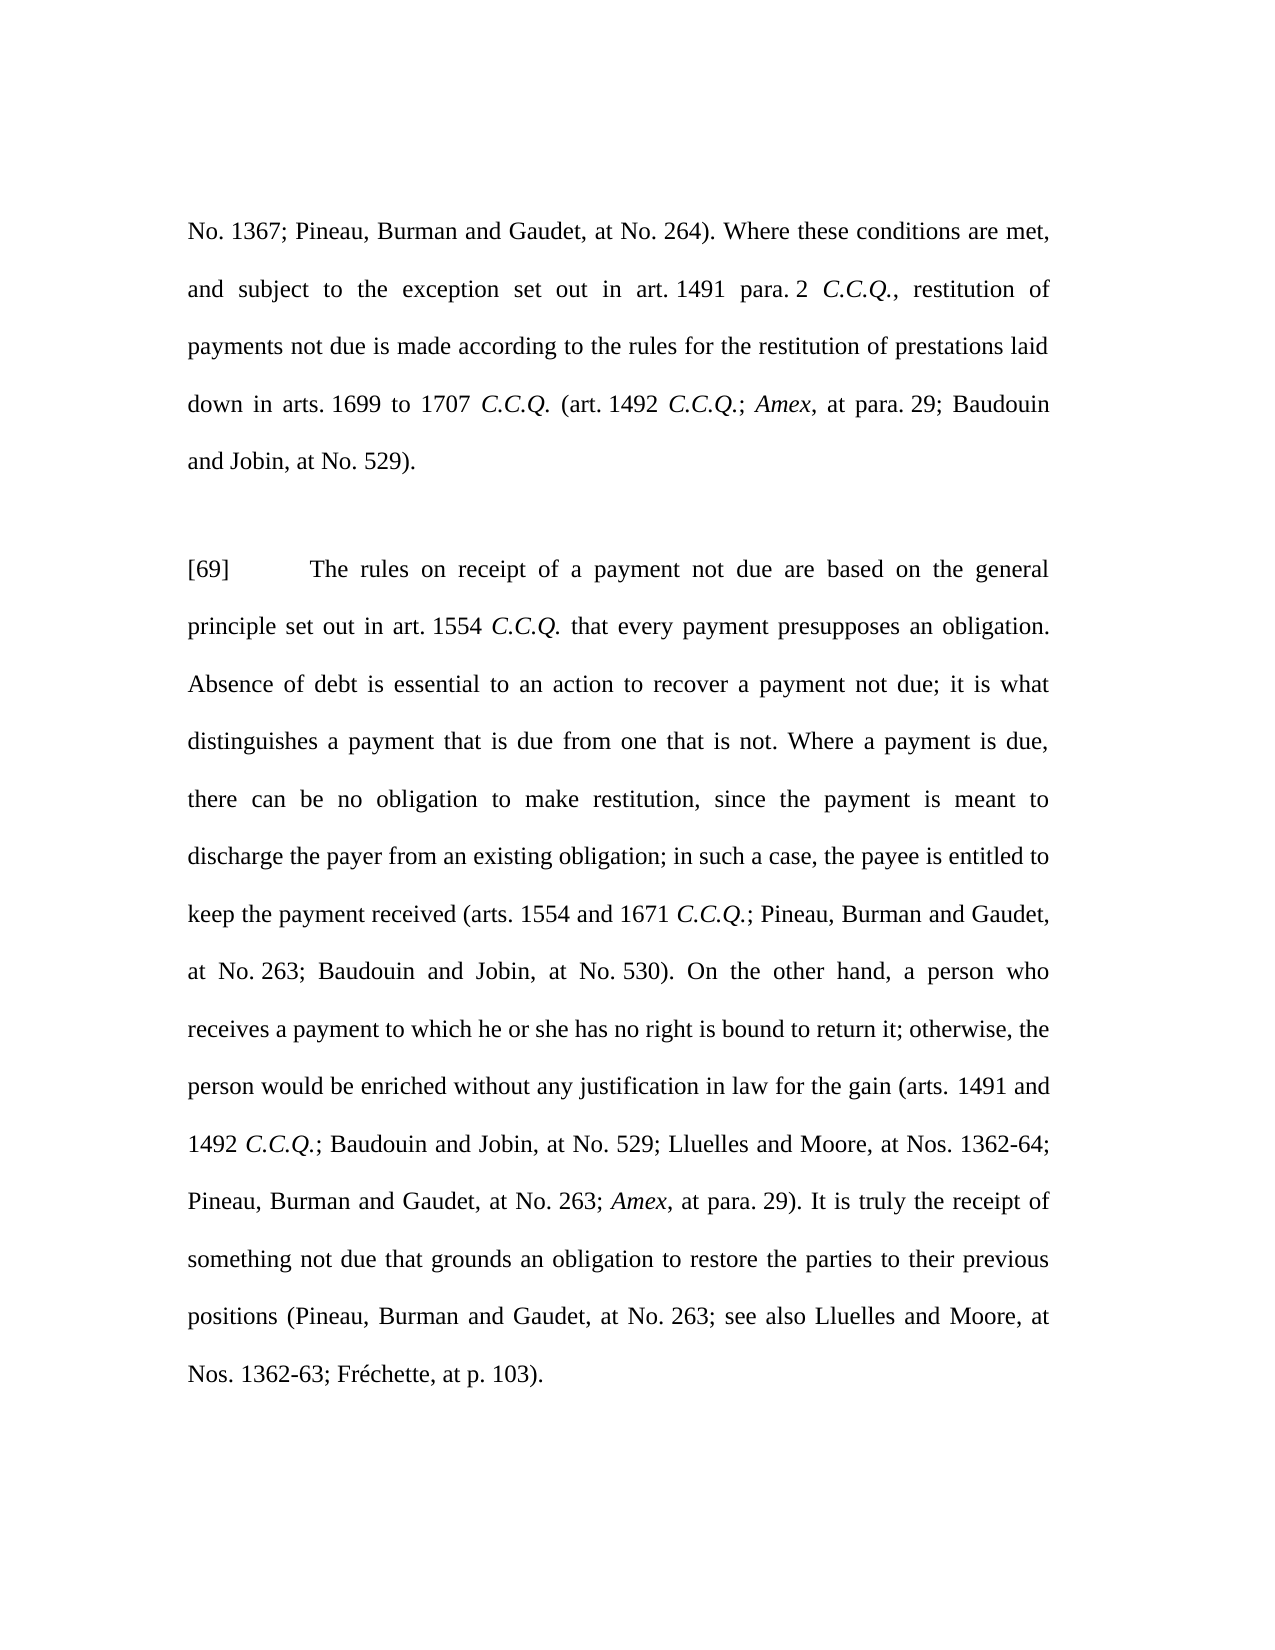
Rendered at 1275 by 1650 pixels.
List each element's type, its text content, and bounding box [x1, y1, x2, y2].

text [187, 216, 1050, 475]
text The rules on receipt of a payment not due are based on the general principle set out in art. 1554 C.C.Q. that every payment presupposes an obligation. Absence of debt is essential to an action to recover a payment not due; it is what distinguishes a payment that is due from one that is not. Where a payment is due, there can be no obligation to make restitution, since the payment is meant to discharge the payer from an existing obligation; in such a case, the payee is entitled to keep the payment received (arts. 1554 and 1671 C.C.Q.; Pineau, Burman and Gaudet, at No. 263; Baudouin and Jobin, at No. 530). On the other hand, a person who receives a payment to which he or she has no right is bound to return it; otherwise, the person would be enriched without any justification in law for the gain (arts. 1491 and 1492 C.C.Q.; Baudouin and Jobin, at No. 529; Lluelles and Moore, at Nos. 1362-64; Pineau, Burman and Gaudet, at No. 263; Amex, at para. 29). It is truly the receipt of something not due that grounds an obligation to restore the parties to their previous positions (Pineau, Burman and Gaudet, at No. 263; see also Lluelles and Moore, at Nos. 1362-63; Fréchette, at p. 103). [187, 554, 1050, 1388]
